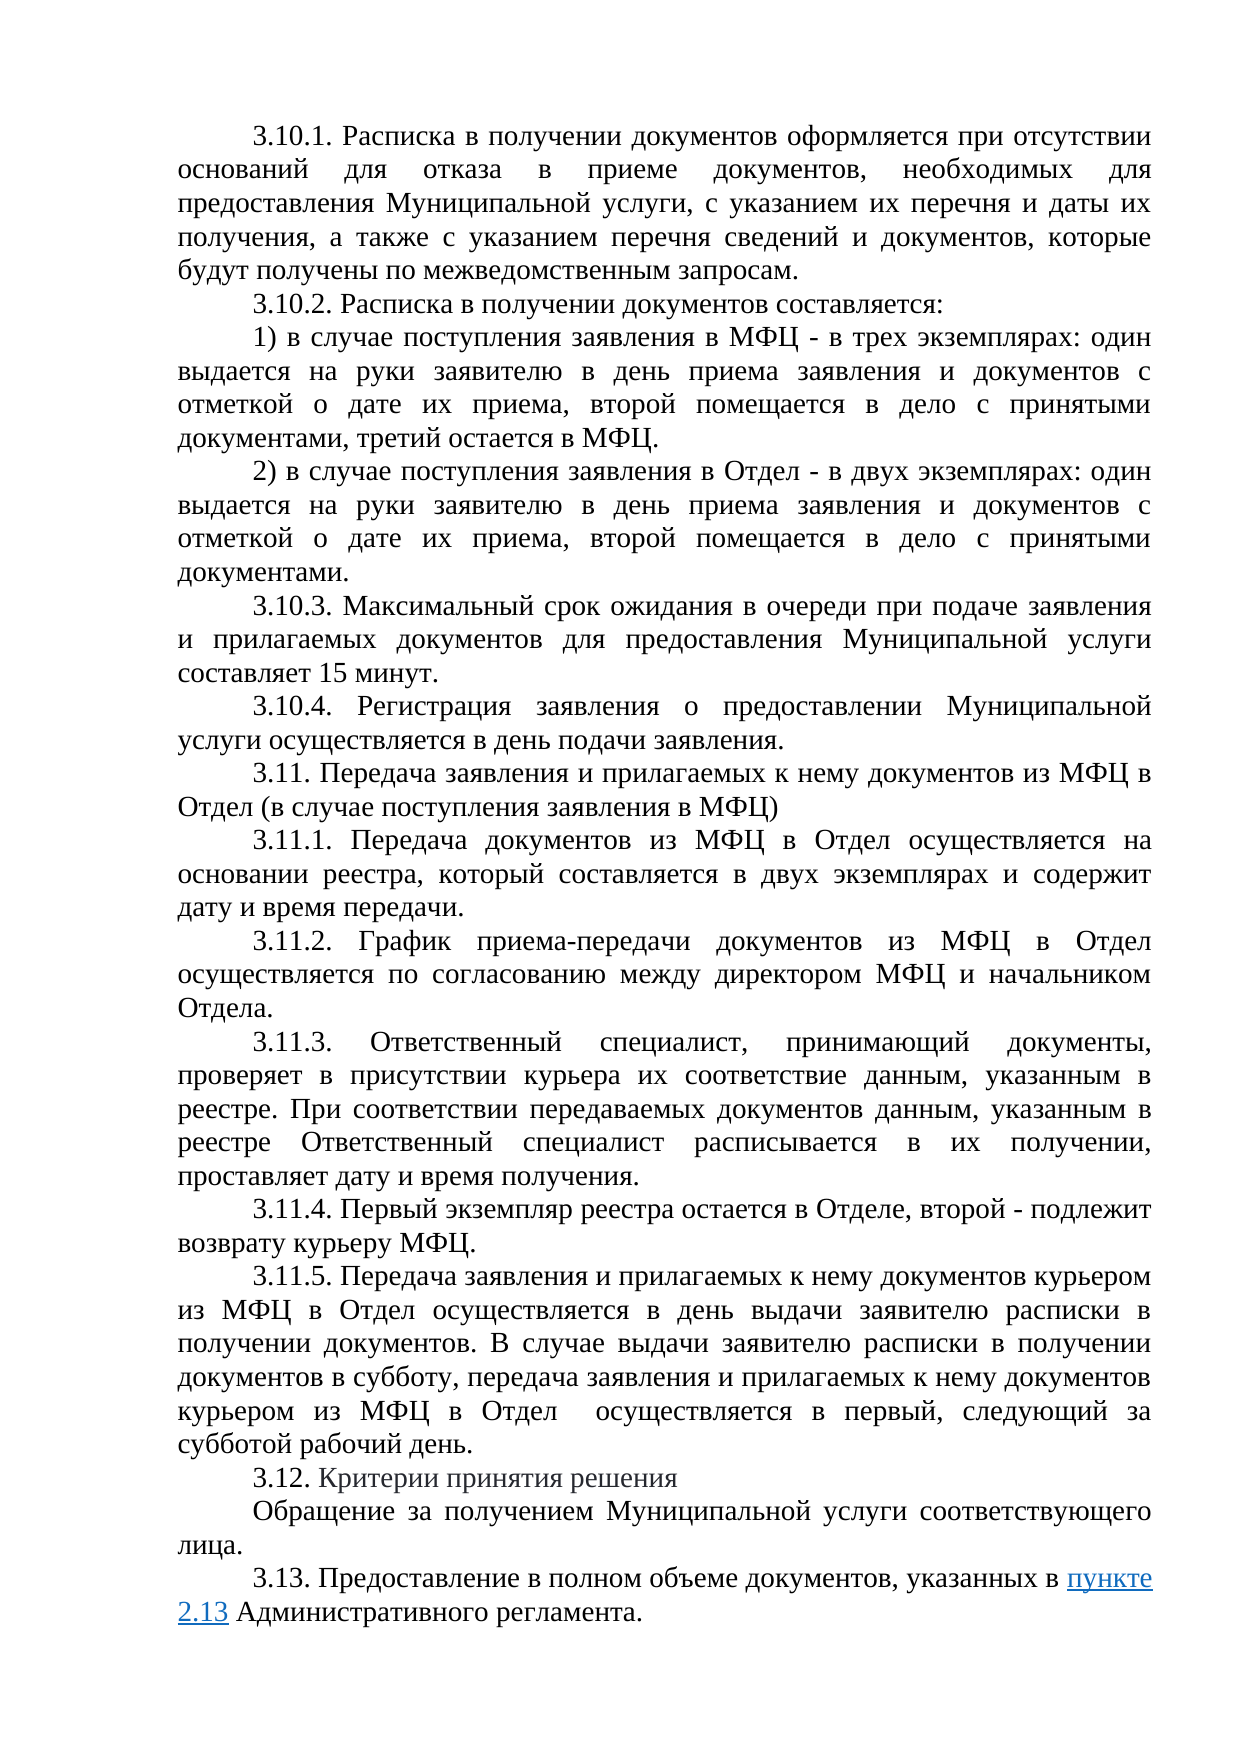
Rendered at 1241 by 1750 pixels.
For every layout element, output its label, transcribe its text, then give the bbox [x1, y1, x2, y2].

text 3.11.3. Ответственный специалист, принимающий документы, проверяет в присутствии курьера их соответствие данным, указанным в реестре. При соответствии передаваемых документов данным, указанным в реестре Ответственный специалист расписывается в их получении, проставляет дату и время получения. [177, 1024, 1152, 1191]
text 3.11.1. Передача документов из МФЦ в Отдел осуществляется на основании реестра, который составляется в двух экземплярах и содержит дату и время передачи. [177, 822, 1152, 923]
text 3.11.4. Первый экземпляр реестра остается в Отделе, второй - подлежит возврату курьеру МФЦ. [177, 1191, 1152, 1258]
text 3.10.3. Максимальный срок ожидания в очереди при подаче заявления и прилагаемых документов для предоставления Муниципальной услуги составляет 15 минут. [177, 588, 1152, 688]
text 3.10.1. Расписка в получении документов оформляется при отсутствии оснований для отказа в приеме документов, необходимых для предоставления Муниципальной услуги, с указанием их перечня и даты их получения, а также с указанием перечня сведений и документов, которые будут получены по межведомственным запросам. [177, 118, 1152, 286]
text 3.10.4. Регистрация заявления о предоставлении Муниципальной услуги осуществляется в день подачи заявления. [177, 688, 1152, 755]
text 3.11.2. График приема-передачи документов из МФЦ в Отдел осуществляется по согласованию между директором МФЦ и начальником Отдела. [177, 923, 1152, 1024]
text 3.11. Передача заявления и прилагаемых к нему документов из МФЦ в Отдел (в случае поступления заявления в МФЦ) [177, 755, 1152, 822]
text 3.11.5. Передача заявления и прилагаемых к нему документов курьером из МФЦ в Отдел осуществляется в день выдачи заявителю расписки в получении документов. В случае выдачи заявителю расписки в получении документов в субботу, передача заявления и прилагаемых к нему документов курьером из МФЦ в Отдел осуществляется в первый, следующий за субботой рабочий день. [177, 1258, 1152, 1460]
text 3.12. Критерии принятия решения [177, 1460, 1152, 1493]
text Обращение за получением Муниципальной услуги соответствующего лица. [177, 1493, 1152, 1560]
text 1) в случае поступления заявления в МФЦ - в трех экземплярах: один выдается на руки заявителю в день приема заявления и документов с отметкой о дате их приема, второй помещается в дело с принятыми документами, третий остается в МФЦ. [177, 319, 1152, 453]
text 2) в случае поступления заявления в Отдел - в двух экземплярах: один выдается на руки заявителю в день приема заявления и документов с отметкой о дате их приема, второй помещается в дело с принятыми документами. [177, 453, 1152, 588]
text 3.10.2. Расписка в получении документов составляется: [177, 286, 1152, 319]
text 3.13. Предоставление в полном объеме документов, указанных в пункте 2.13 Административного регламента. [177, 1560, 1152, 1627]
